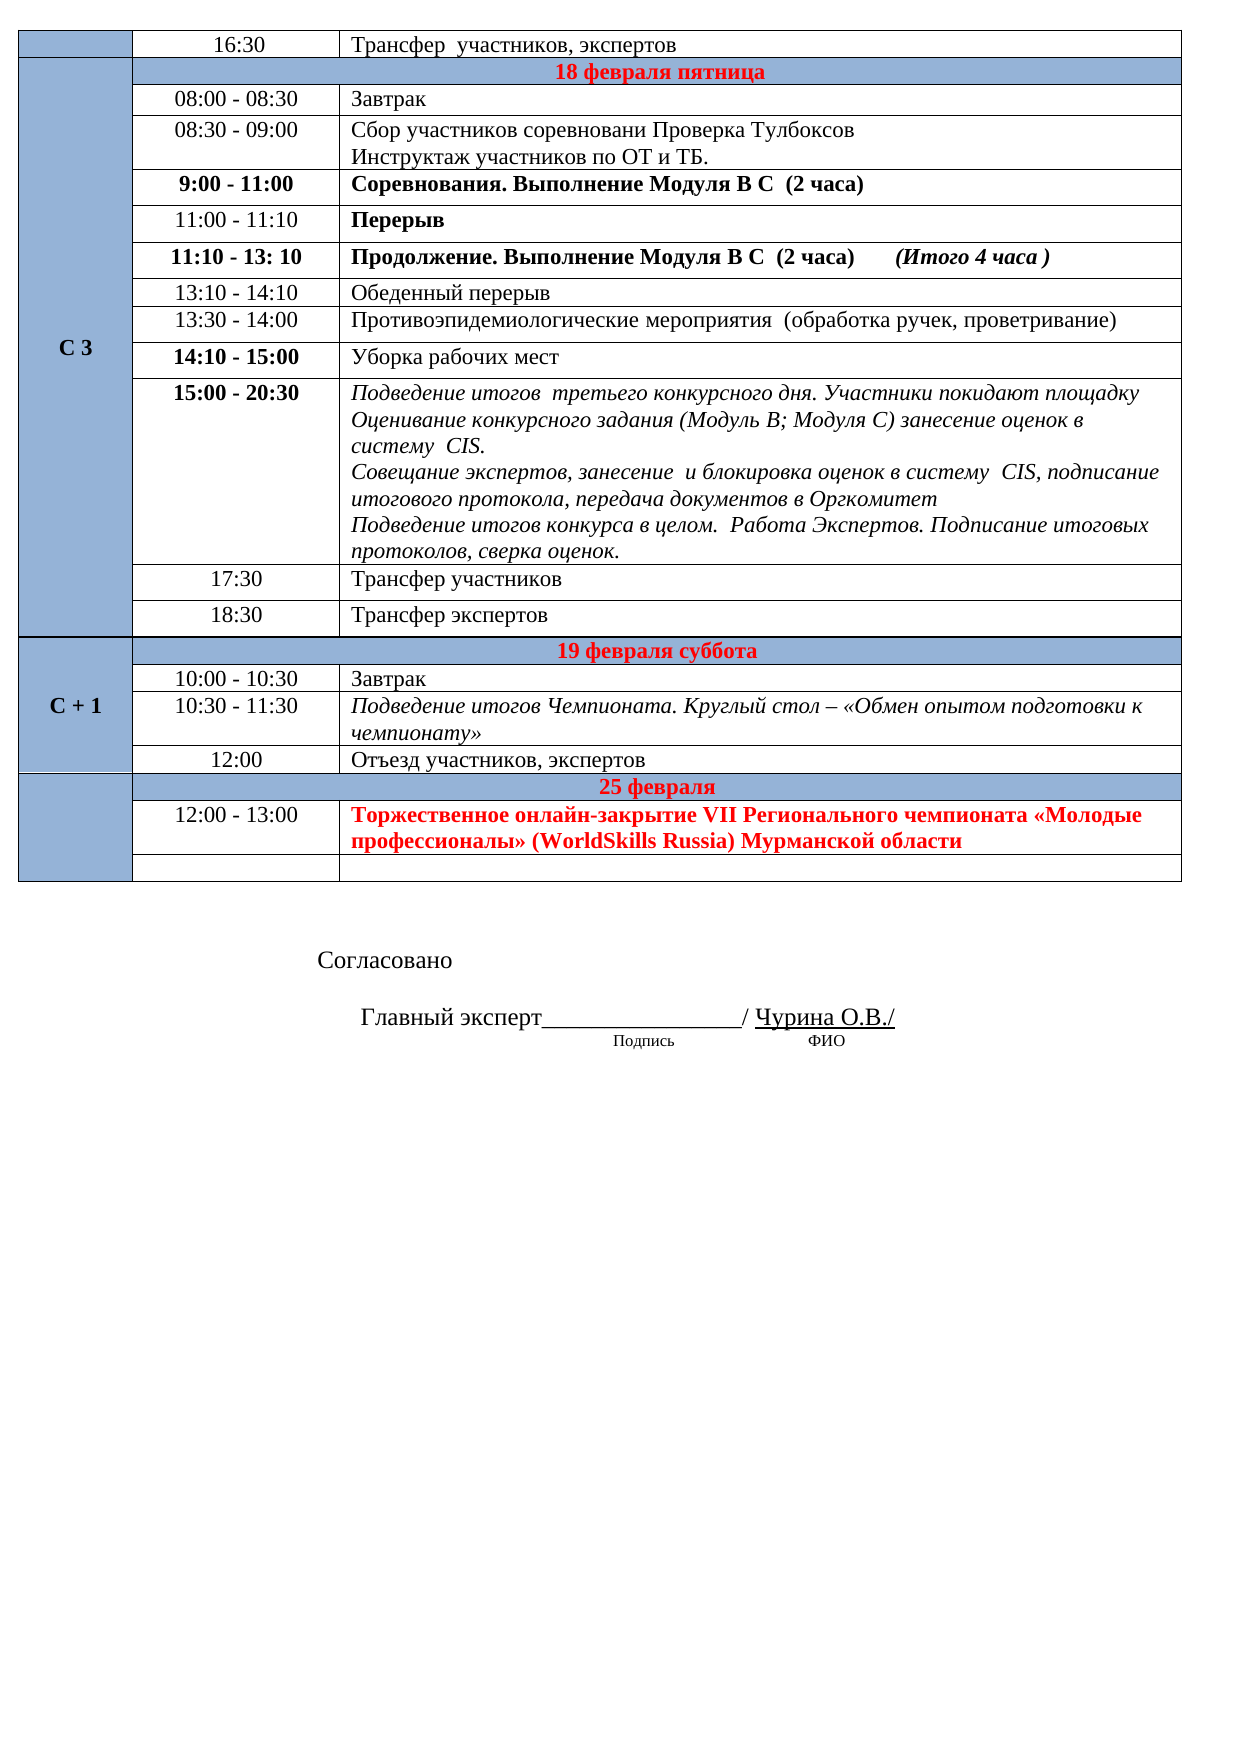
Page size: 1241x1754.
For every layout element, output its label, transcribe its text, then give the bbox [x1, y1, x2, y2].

table_cell 25 февраля [133, 774, 1181, 800]
text Главный эксперт________________/ Чурина О.В./ [29, 1002, 1226, 1031]
table_cell Завтрак [340, 665, 1181, 691]
table_cell Торжественное онлайн-закрытие VII Регионального чемпионата «Молодые профессионалы» (WorldSkills Russia) Мурманской области [340, 801, 1181, 853]
table_cell Противоэпидемиологические мероприятия (обработка ручек, проветривание) [340, 307, 1181, 342]
table_cell Завтрак [340, 85, 1181, 115]
text Подпись ФИО [29, 1031, 1226, 1050]
table_cell 10:00 - 10:30 [133, 665, 339, 691]
table_cell Трансфер участников, экспертов [340, 31, 1181, 57]
table_cell 16:30 [133, 31, 339, 57]
table_cell 12:00 - 13:00 [133, 801, 339, 853]
table_cell 08:30 - 09:00 [133, 116, 339, 169]
table_cell Трансфер экспертов [340, 601, 1181, 636]
table_cell 18 февраля пятница [133, 58, 1181, 84]
table_cell [19, 774, 132, 881]
table_cell 11:00 - 11:10 [133, 206, 339, 242]
table_cell [340, 855, 1181, 881]
table_cell 08:00 - 08:30 [133, 85, 339, 115]
table_cell [133, 855, 339, 881]
table_cell Сбор участников соревновани Проверка Тулбоксов Инструктаж участников по ОТ и ТБ. [340, 116, 1181, 169]
table_cell 19 февраля суббота [133, 638, 1181, 664]
table_cell Отъезд участников, экспертов [340, 746, 1181, 772]
text Согласовано [29, 945, 1226, 973]
table_cell 13:30 - 14:00 [133, 307, 339, 342]
table_cell Обеденный перерыв [340, 279, 1181, 306]
table_cell С + 1 [19, 638, 132, 772]
table_cell Перерыв [340, 206, 1181, 242]
table_cell 15:00 - 20:30 [133, 379, 339, 564]
table_cell С 3 [19, 58, 132, 636]
table_cell 18:30 [133, 601, 339, 636]
table_cell Подведение итогов Чемпионата. Круглый стол – «Обмен опытом подготовки к чемпионату» [340, 692, 1181, 745]
table_cell Уборка рабочих мест [340, 343, 1181, 378]
table_cell 11:10 - 13: 10 [133, 243, 339, 278]
table_cell 12:00 [133, 746, 339, 772]
table_cell Подведение итогов третьего конкурсного дня. Участники покидают площадку Оценивание конкурсного задания (Модуль B; Модуля C) занесение оценок в систему CIS. Совещание экспертов, занесение и блокировка оценок в систему CIS, подписание итогового протокола, передача документов в Оргкомитет Подведение итогов конкурса в целом. Работа Экспертов. Подписание итоговых протоколов, сверка оценок. [340, 379, 1181, 564]
table_cell 9:00 - 11:00 [133, 170, 339, 205]
table_cell 13:10 - 14:10 [133, 279, 339, 306]
table_cell Соревнования. Выполнение Модуля B C (2 часа) [340, 170, 1181, 205]
table_cell Продолжение. Выполнение Модуля B C (2 часа) (Итого 4 часа ) [340, 243, 1181, 278]
table_cell 10:30 - 11:30 [133, 692, 339, 745]
table_cell 14:10 - 15:00 [133, 343, 339, 378]
table_cell 17:30 [133, 565, 339, 600]
table_cell Трансфер участников [340, 565, 1181, 600]
